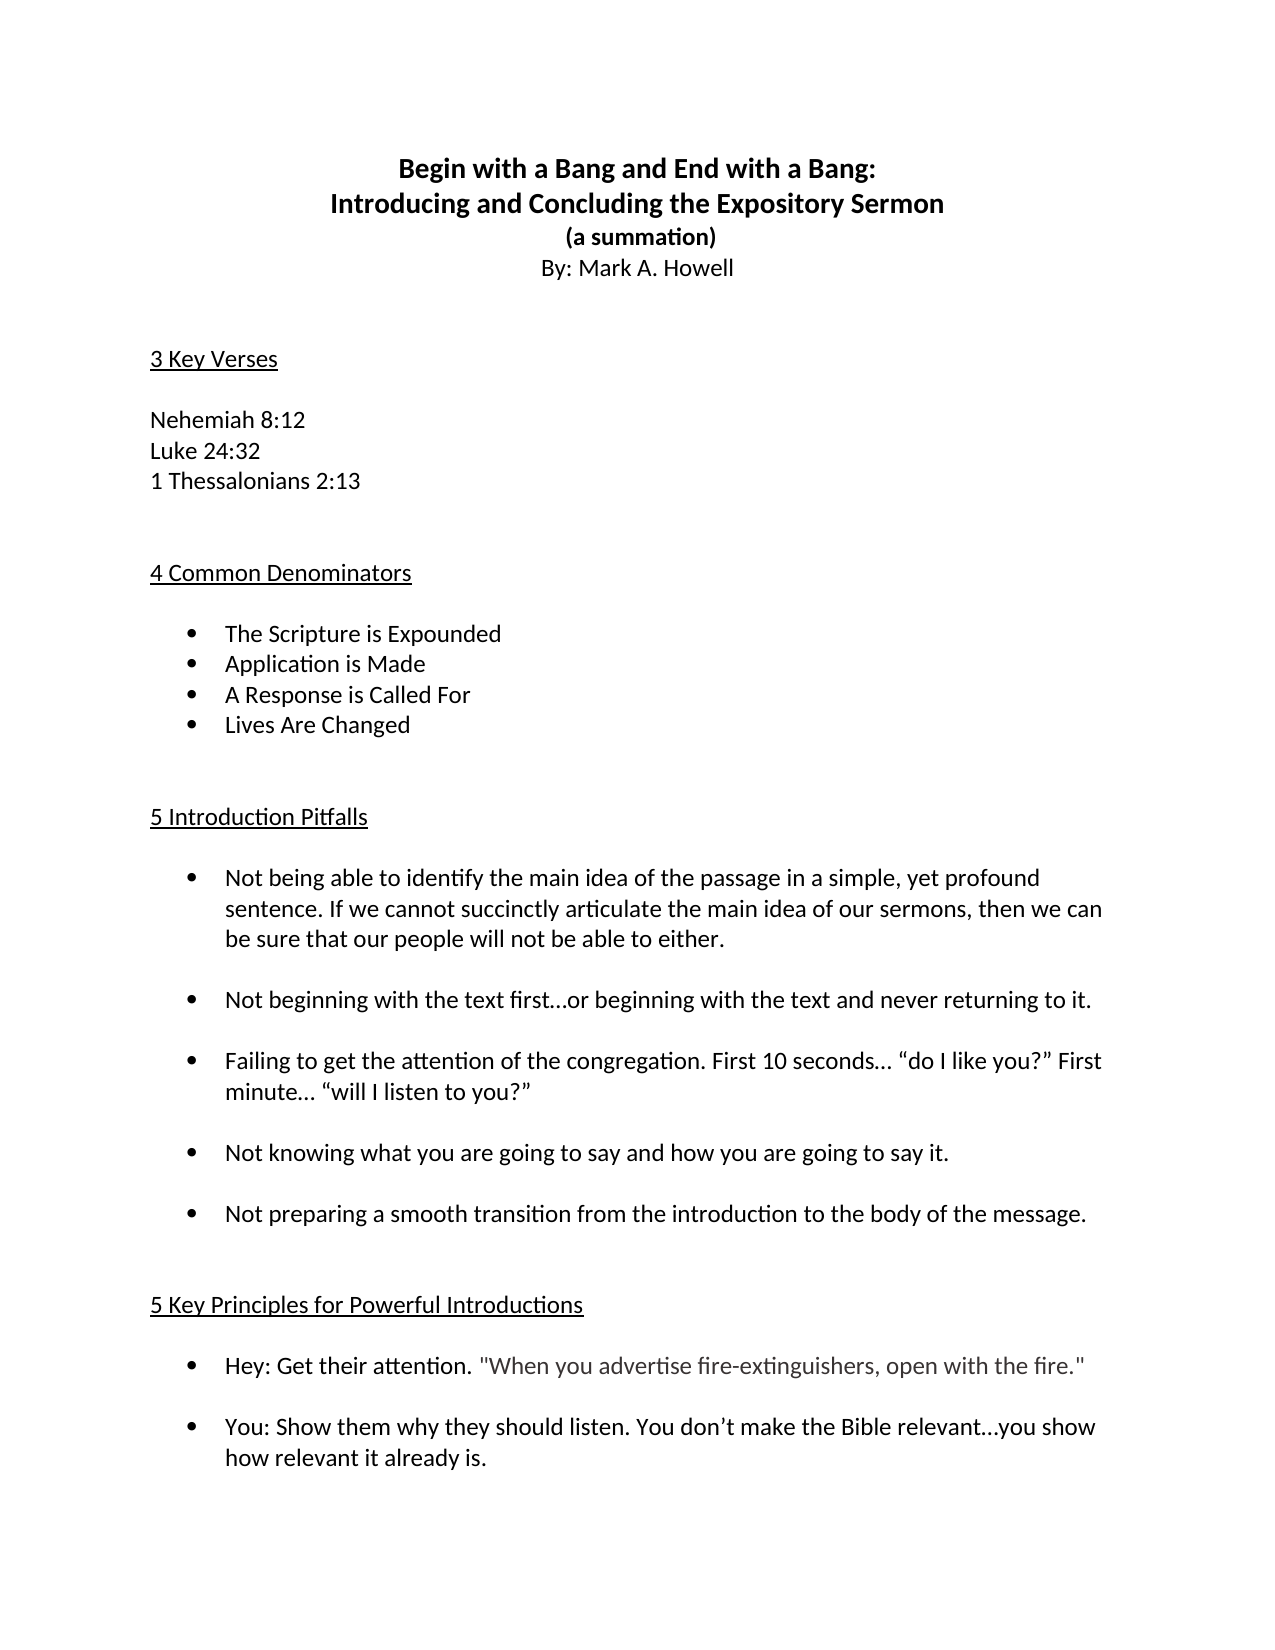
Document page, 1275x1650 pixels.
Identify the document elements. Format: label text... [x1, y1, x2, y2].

text 1 Thessalonians 2:13 [150, 465, 1125, 496]
list Not preparing a smooth transition from the introduction to the body of the message. [187, 1198, 1125, 1228]
list Not beginning with the text first…or beginning with the text and never returning to it. [187, 984, 1125, 1015]
text Begin with a Bang and End with a Bang: [150, 150, 1125, 186]
list Lives Are Changed [187, 709, 1125, 740]
list Not being able to identify the main idea of the passage in a simple, yet profound sentence. If we cannot succinctly articulate the main idea of our sermons, then we can be sure that our people will not be able to either. [187, 862, 1125, 954]
list Hey: Get their attention. "When you advertise fire-extinguishers, open with the fire." [187, 1351, 1125, 1381]
list Application is Made [187, 648, 1125, 679]
text 5 Introduction Pitfalls [150, 801, 1125, 832]
text 4 Common Denominators [150, 557, 1125, 587]
text Luke 24:32 [150, 435, 1125, 465]
list A Response is Called For [187, 679, 1125, 709]
text Nehemiah 8:12 [150, 404, 1125, 435]
text 5 Key Principles for Powerful Introductions [150, 1289, 1125, 1320]
list The Scripture is Expounded [187, 618, 1125, 648]
list You: Show them why they should listen. You don’t make the Bible relevant…you show how relevant it already is. [187, 1412, 1125, 1473]
list Not knowing what you are going to say and how you are going to say it. [187, 1137, 1125, 1167]
list Failing to get the attention of the congregation. First 10 seconds… “do I like you?” First minute… “will I listen to you?” [187, 1045, 1125, 1106]
text By: Mark A. Howell [150, 252, 1125, 282]
text (a summation) [150, 221, 1125, 252]
text Introducing and Concluding the Expository Sermon [150, 186, 1125, 221]
text 3 Key Verses [150, 343, 1125, 374]
